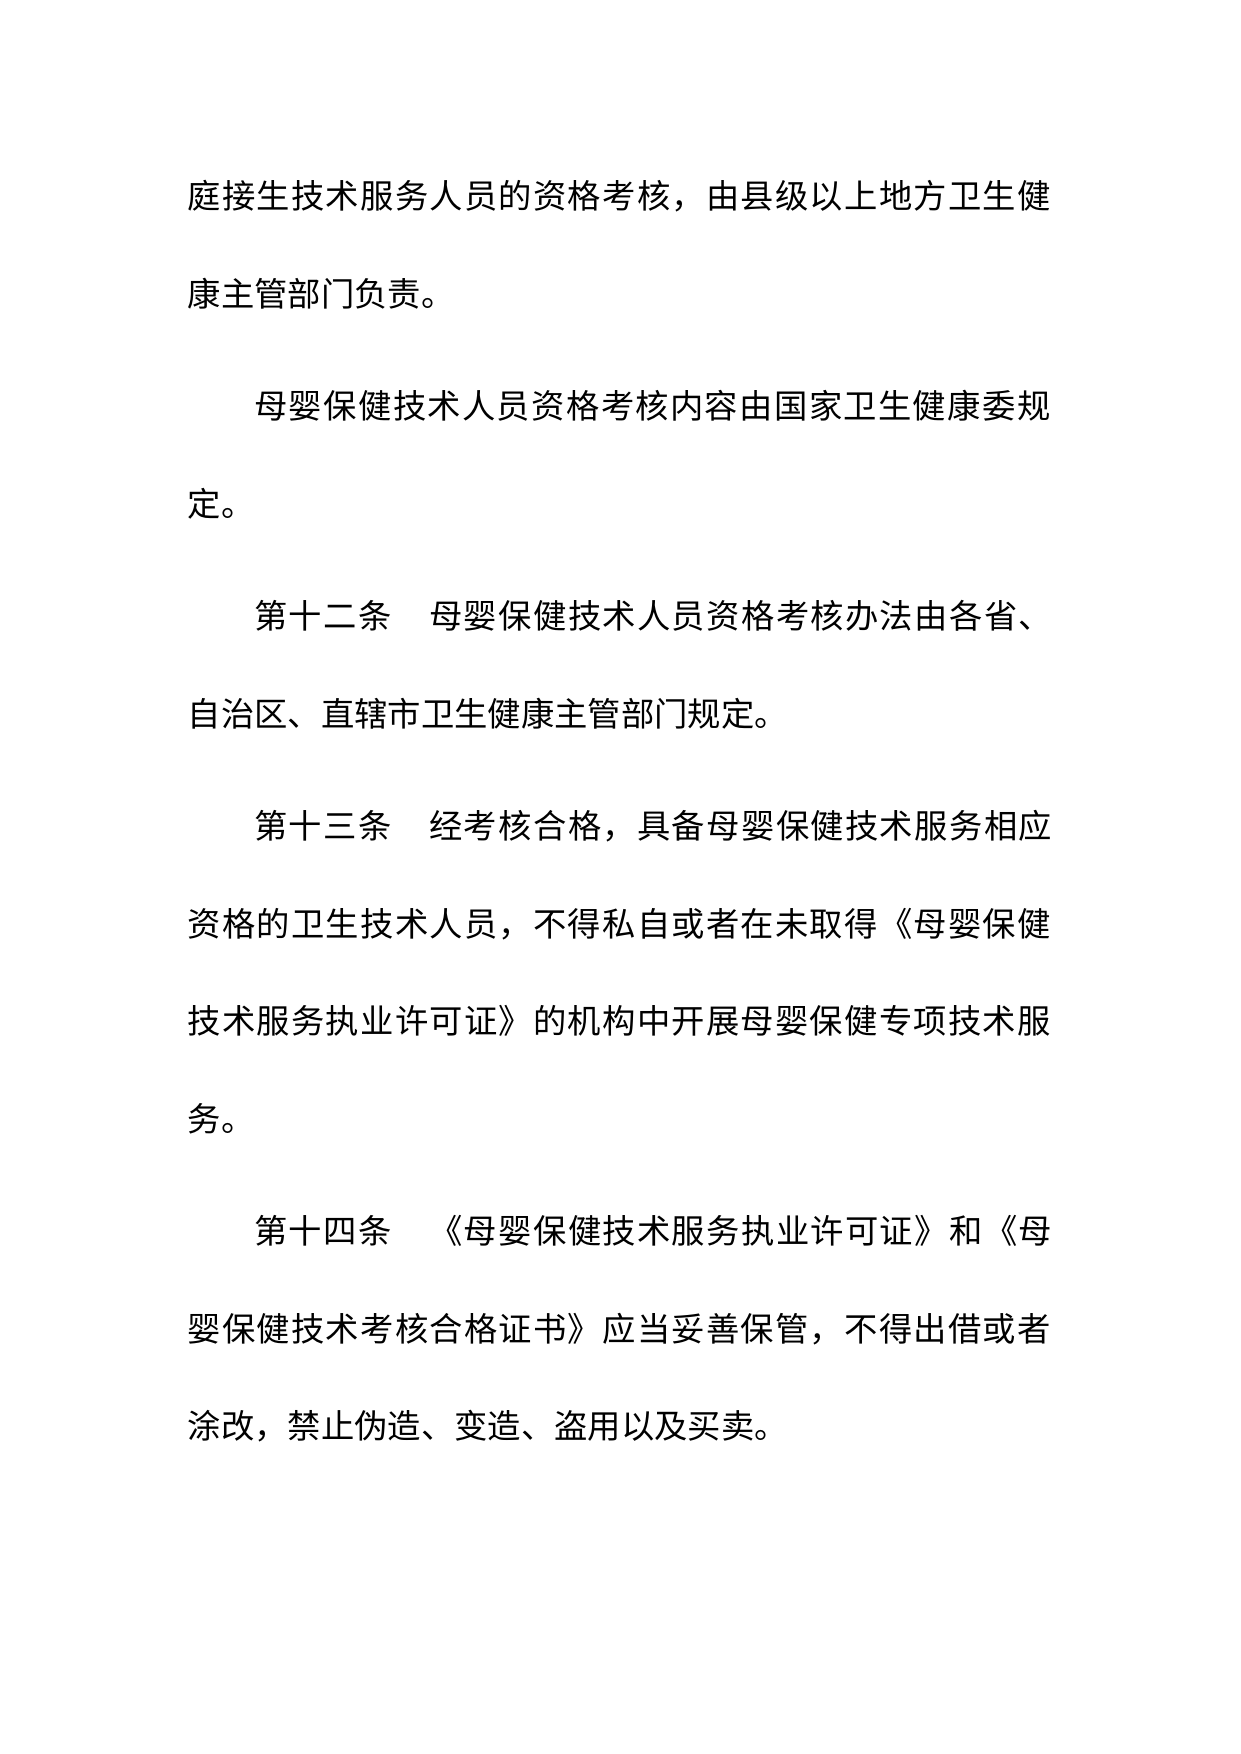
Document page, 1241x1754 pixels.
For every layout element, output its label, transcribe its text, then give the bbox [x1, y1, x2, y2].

text 第十二条 母婴保健技术人员资格考核办法由各省、自治区、直辖市卫生健康主管部门规定。 [187, 582, 1053, 744]
text 母婴保健技术人员资格考核内容由国家卫生健康委规定。 [187, 372, 1053, 534]
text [187, 162, 1053, 324]
text 第十四条 《母婴保健技术服务执业许可证》和《母婴保健技术考核合格证书》应当妥善保管，不得出借或者涂改，禁止伪造、变造、盗用以及买卖。 [187, 1197, 1053, 1457]
text 第十三条 经考核合格，具备母婴保健技术服务相应资格的卫生技术人员，不得私自或者在未取得《母婴保健技术服务执业许可证》的机构中开展母婴保健专项技术服务。 [187, 792, 1053, 1149]
